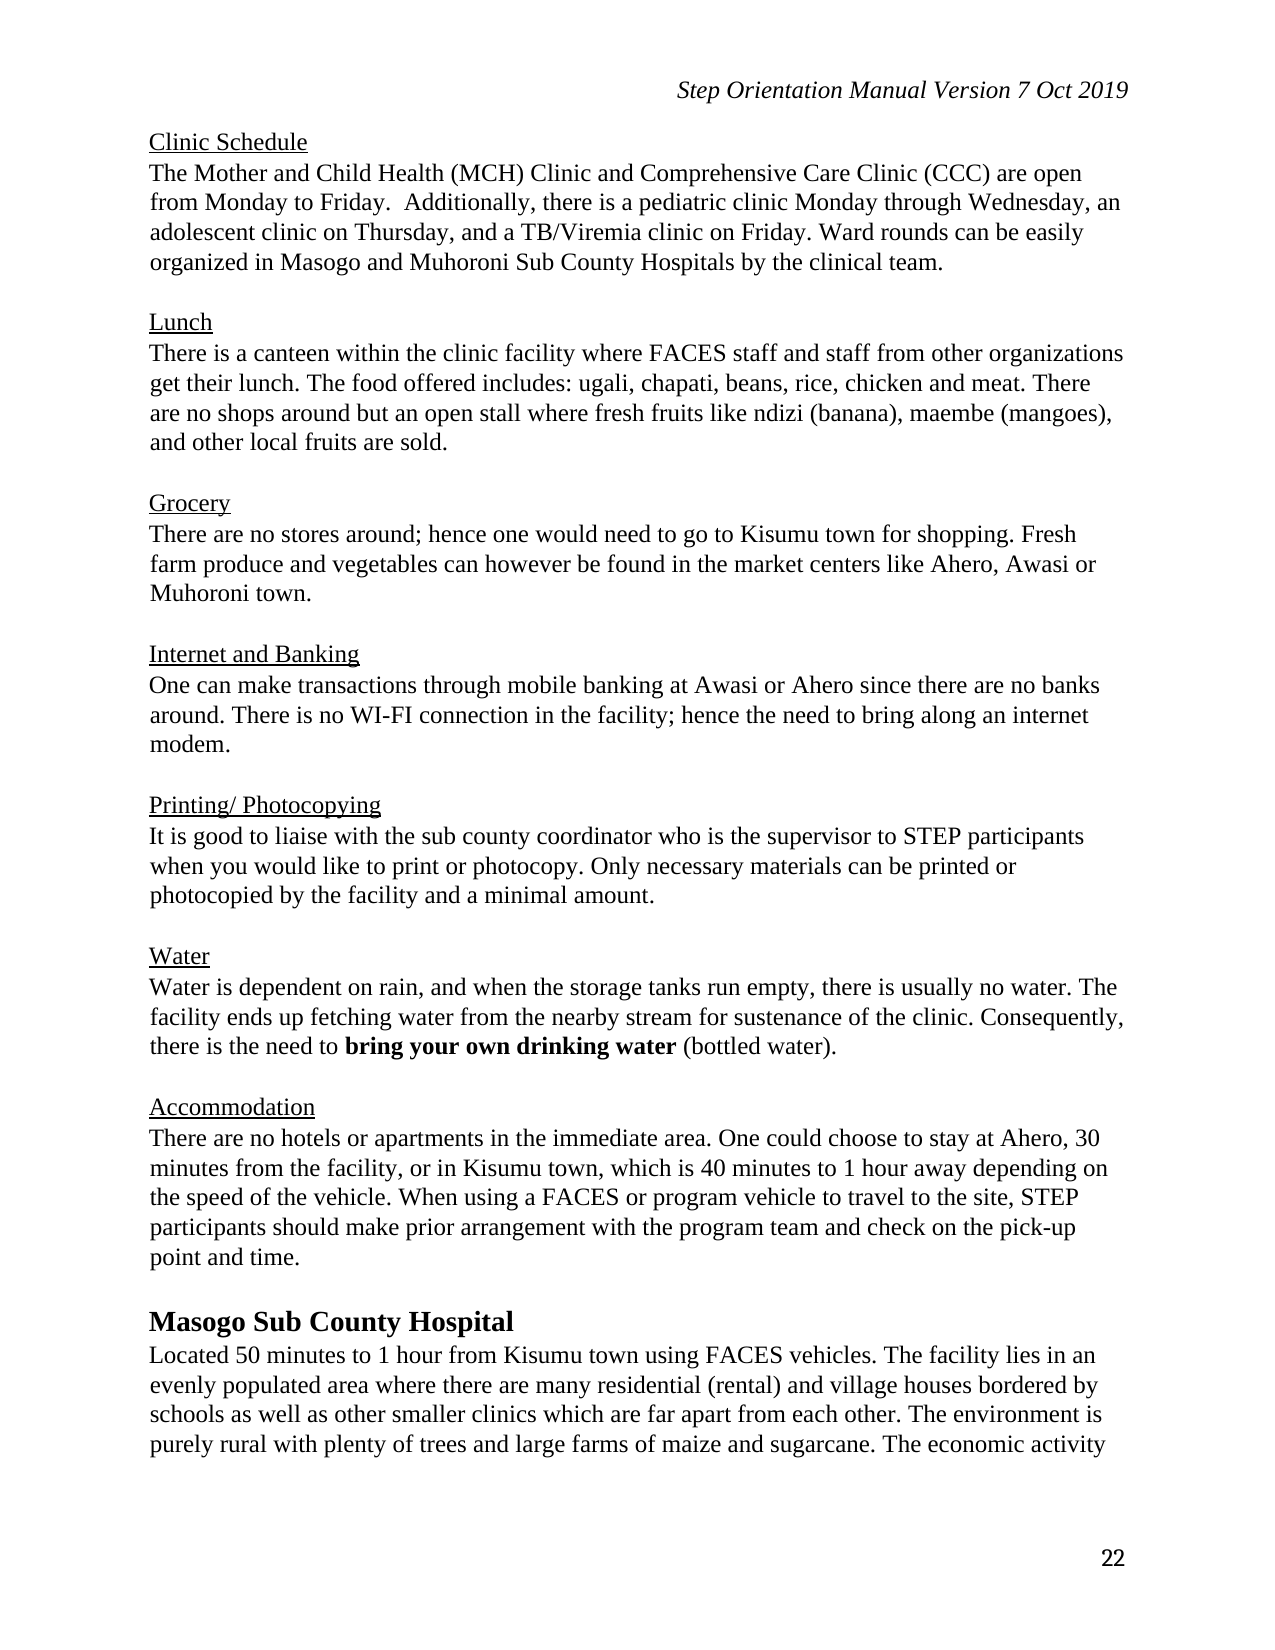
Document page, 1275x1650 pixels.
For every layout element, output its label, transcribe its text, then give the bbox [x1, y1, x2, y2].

text There is a canteen within the clinic facility where FACES staff and staff from other organizations get their lunch. The food offered includes: ugali, chapati, beans, rice, chicken and meat. There are no shops around but an open stall where fresh fruits like ndizi (banana), maembe (mangoes), and other local fruits are sold. [148, 338, 1125, 456]
subtitle Masogo Sub County Hospital [148, 1304, 1131, 1338]
subtitle Internet and Banking [148, 639, 1131, 668]
subtitle Grocery [148, 488, 1131, 517]
subtitle Printing/ Photocopying [148, 790, 1131, 819]
text There are no stores around; hence one would need to go to Kisumu town for shopping. Fresh farm produce and vegetables can however be found in the market centers like Ahero, Awasi or Muhoroni town. [148, 519, 1125, 607]
text It is good to liaise with the sub county coordinator who is the supervisor to STEP participants when you would like to print or photocopy. Only necessary materials can be printed or photocopied by the facility and a minimal amount. [148, 821, 1125, 909]
subtitle Clinic Schedule [148, 127, 1131, 156]
text The Mother and Child Health (MCH) Clinic and Comprehensive Care Clinic (CCC) are open from Monday to Friday. Additionally, there is a pediatric clinic Monday through Wednesday, an adolescent clinic on Thursday, and a TB/Viremia clinic on Friday. Ward rounds can be easily organized in Masogo and Muhoroni Sub County Hospitals by the clinical team. [148, 158, 1125, 275]
subtitle Lunch [148, 307, 1131, 336]
text Water is dependent on rain, and when the storage tanks run empty, there is usually no water. The facility ends up fetching water from the nearby stream for sustenance of the clinic. Consequently, there is the need to bring your own drinking water (bottled water). [148, 972, 1125, 1060]
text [148, 1340, 1125, 1458]
text One can make transactions through mobile banking at Awasi or Ahero since there are no banks around. There is no WI-FI connection in the facility; hence the need to bring along an internet modem. [148, 670, 1125, 758]
subtitle Water [148, 941, 1131, 970]
subtitle Accommodation [148, 1092, 1131, 1121]
text There are no hotels or apartments in the immediate area. One could choose to stay at Ahero, 30 minutes from the facility, or in Kisumu town, which is 40 minutes to 1 hour away depending on the speed of the vehicle. When using a FACES or program vehicle to travel to the site, STEP participants should make prior arrangement with the program team and check on the pick-up point and time. [148, 1123, 1125, 1270]
